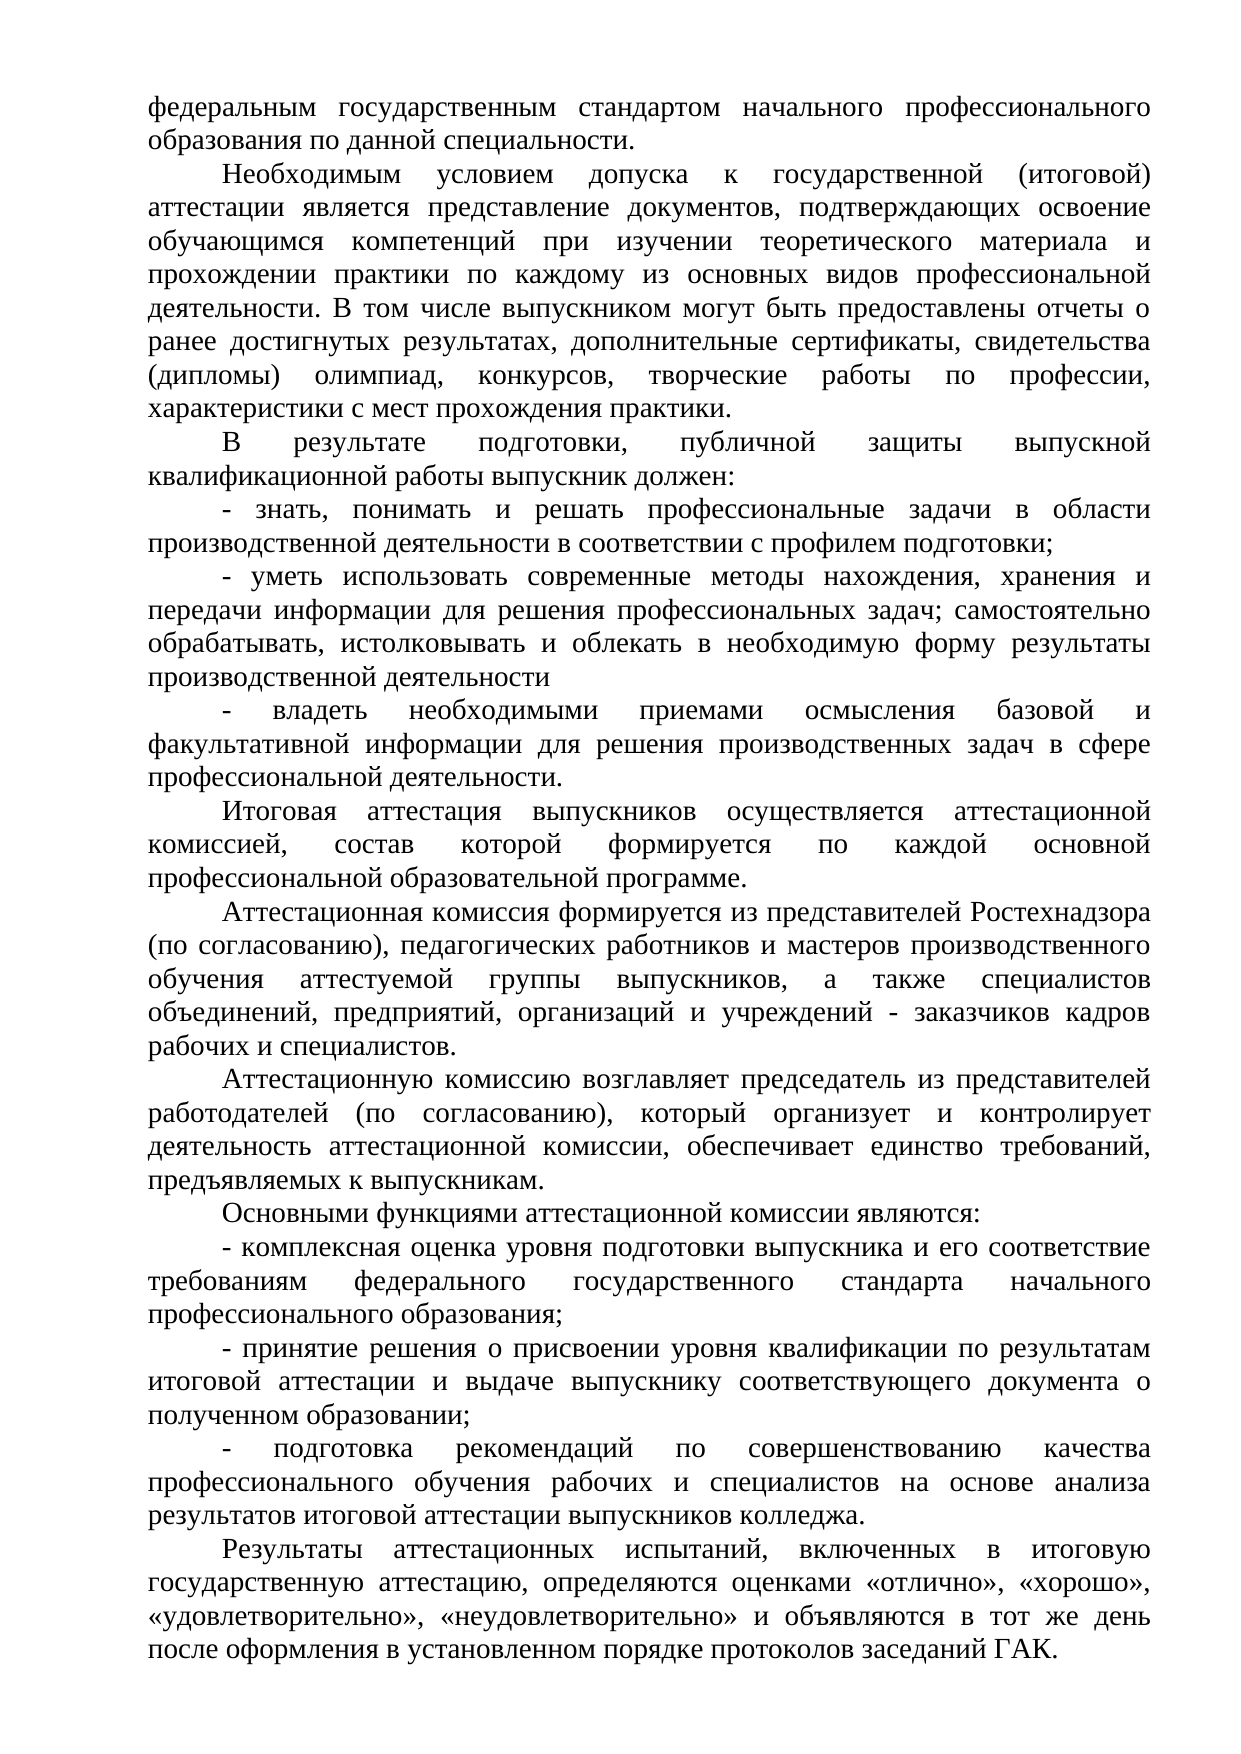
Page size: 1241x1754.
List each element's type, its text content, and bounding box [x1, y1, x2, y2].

text Итоговая аттестация выпускников осуществляется аттестационной комиссией, состав которой формируется по каждой основной профессиональной образовательной программе. [148, 793, 1152, 894]
text - уметь использовать современные методы нахождения, хранения и передачи информации для решения профессиональных задач; самостоятельно обрабатывать, истолковывать и облекать в необходимую форму результаты производственной деятельности [148, 558, 1152, 692]
text Основными функциями аттестационной комиссии являются: [148, 1196, 1152, 1229]
text Аттестационная комиссия формируется из представителей Ростехнадзора (по согласованию), педагогических работников и мастеров производственного обучения аттестуемой группы выпускников, а также специалистов объединений, предприятий, организаций и учреждений - заказчиков кадров рабочих и специалистов. [148, 894, 1152, 1061]
text - принятие решения о присвоении уровня квалификации по результатам итоговой аттестации и выдаче выпускнику соответствующего документа о полученном образовании; [148, 1330, 1152, 1430]
text - подготовка рекомендаций по совершенствованию качества профессионального обучения рабочих и специалистов на основе анализа результатов итоговой аттестации выпускников колледжа. [148, 1430, 1152, 1531]
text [148, 89, 1152, 156]
text - владеть необходимыми приемами осмысления базовой и факультативной информации для решения производственных задач в сфере профессиональной деятельности. [148, 692, 1152, 793]
text - знать, понимать и решать профессиональные задачи в области производственной деятельности в соответствии с профилем подготовки; [148, 491, 1152, 558]
text Необходимым условием допуска к государственной (итоговой) аттестации является представление документов, подтверждающих освоение обучающимся компетенций при изучении теоретического материала и прохождении практики по каждому из основных видов профессиональной деятельности. В том числе выпускником могут быть предоставлены отчеты о ранее достигнутых результатах, дополнительные сертификаты, свидетельства (дипломы) олимпиад, конкурсов, творческие работы по профессии, характеристики с мест прохождения практики. [148, 156, 1152, 424]
text - комплексная оценка уровня подготовки выпускника и его соответствие требованиям федерального государственного стандарта начального профессионального образования; [148, 1229, 1152, 1330]
text Аттестационную комиссию возглавляет председатель из представителей работодателей (по согласованию), который организует и контролирует деятельность аттестационной комиссии, обеспечивает единство требований, предъявляемых к выпускникам. [148, 1061, 1152, 1196]
text Результаты аттестационных испытаний, включенных в итоговую государственную аттестацию, определяются оценками «отлично», «хорошо», «удовлетворительно», «неудовлетворительно» и объявляются в тот же день после оформления в установленном порядке протоколов заседаний ГАК. [148, 1531, 1152, 1665]
text В результате подготовки, публичной защиты выпускной квалификационной работы выпускник должен: [148, 424, 1152, 491]
